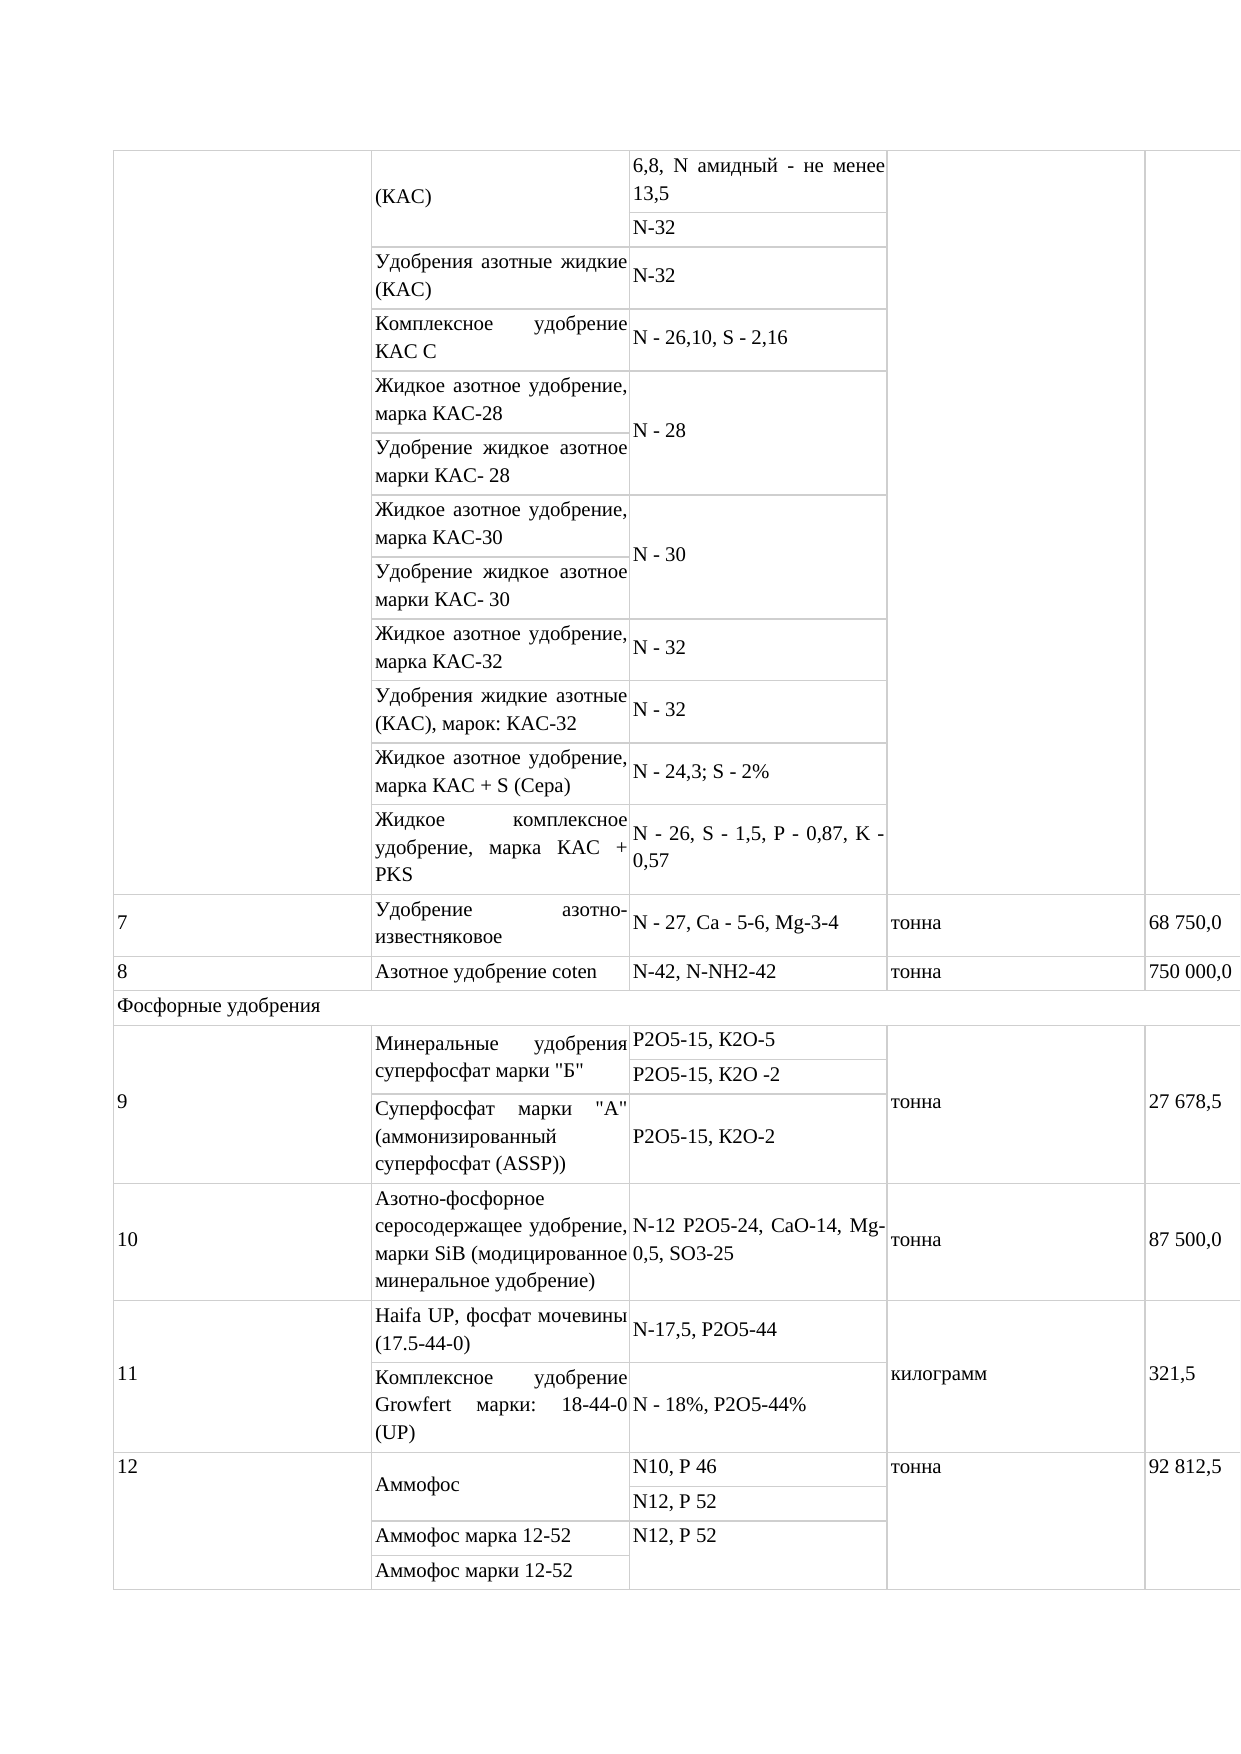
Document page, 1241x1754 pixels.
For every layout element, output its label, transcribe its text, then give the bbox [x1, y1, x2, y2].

table_cell Жидкое азотное удобрение, марка КАС + S (Сера) [372, 744, 629, 804]
table_cell Комплексное удобрение КАС С [372, 310, 629, 370]
table_cell тонна [888, 1026, 1144, 1183]
table_cell 9 [114, 1026, 371, 1183]
table_cell N - 24,3; S - 2% [630, 744, 886, 804]
table_cell Азотно-фосфорное серосодержащее удобрение, марки SiB (модицированное минеральное удобрение) [372, 1184, 629, 1300]
table_cell 12 [114, 1453, 371, 1589]
table_cell N-32 [630, 248, 886, 308]
table_cell N - 32 [630, 620, 886, 680]
table_cell Азотное удобрение coten [372, 957, 629, 990]
table_cell Аммофос марки 12-52 [372, 1556, 629, 1589]
table_cell P2О5-15, К2О-2 [630, 1095, 886, 1183]
table_cell 68 750,0 [1146, 895, 1240, 956]
table_cell Жидкое комплексное удобрение, марка КАС + PKS [372, 805, 629, 894]
table_cell тонна [888, 1453, 1144, 1589]
table_cell Аммофос [372, 1453, 629, 1520]
table_cell N10, P 46 [630, 1453, 886, 1486]
table_cell 321,5 [1146, 1301, 1240, 1452]
table_cell Фосфорные удобрения [114, 991, 1240, 1024]
table_cell Удобрение жидкое азотное марки КАС- 30 [372, 558, 629, 618]
table_cell N - 26, S - 1,5, P - 0,87, K - 0,57 [630, 805, 886, 894]
table_cell N-32 [630, 213, 886, 246]
table_cell Комплексное удобрение Growfert марки: 18-44-0 (UP) [372, 1363, 629, 1452]
table_cell N-12 P2О5-24, CaO-14, Mg-0,5, SO3-25 [630, 1184, 886, 1300]
table_cell N-17,5, P2О5-44 [630, 1301, 886, 1362]
table_cell 7 [114, 895, 371, 956]
table_cell 8 [114, 957, 371, 990]
table_cell N - 30 [630, 496, 886, 618]
table_cell N - 26,10, S - 2,16 [630, 310, 886, 370]
table_cell тонна [888, 1184, 1144, 1300]
table_cell Haifa UP, фосфат мочевины (17.5-44-0) [372, 1301, 629, 1362]
table_cell Жидкое азотное удобрение, марка КАС-30 [372, 496, 629, 556]
table_cell N - 27, Са - 5-6, Mg-3-4 [630, 895, 886, 956]
table_cell тонна [888, 895, 1144, 956]
table_cell Удобрение жидкое азотное марки КАС- 28 [372, 434, 629, 494]
table_cell Минеральные удобрения суперфосфат марки "Б" [372, 1026, 629, 1093]
table_cell N12, P 52 [630, 1487, 886, 1520]
table_cell N - 18%, P2О5-44% [630, 1363, 886, 1452]
table_cell P2О5-15, К2О -2 [630, 1060, 886, 1093]
table_cell Аммофос марка 12-52 [372, 1522, 629, 1555]
table_cell 750 000,0 [1146, 957, 1240, 990]
table_cell 11 [114, 1301, 371, 1452]
table_cell 87 500,0 [1146, 1184, 1240, 1300]
table_cell Удобрения жидкие азотные (КАС), марок: КАС-32 [372, 681, 629, 742]
table_cell N-42, N-NH2-42 [630, 957, 886, 990]
table_cell 10 [114, 1184, 371, 1300]
table_cell 27 678,5 [1146, 1026, 1240, 1183]
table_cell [630, 151, 886, 212]
table_cell N - 32 [630, 681, 886, 742]
table_cell Жидкое азотное удобрение, марка КАС-28 [372, 372, 629, 432]
table_cell тонна [888, 957, 1144, 990]
table_cell Жидкое азотное удобрение, марка КАС-32 [372, 620, 629, 680]
table_cell Удобрения азотные жидкие (КАС) [372, 248, 629, 308]
table_cell 92 812,5 [1146, 1453, 1240, 1589]
table_cell N - 28 [630, 372, 886, 494]
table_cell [372, 151, 629, 246]
table_cell N12, P 52 [630, 1522, 886, 1589]
table_cell килограмм [888, 1301, 1144, 1452]
table_cell Суперфосфат марки "А" (аммонизированный суперфосфат (ASSP)) [372, 1095, 629, 1183]
table_cell P2О5-15, К2О-5 [630, 1026, 886, 1059]
table_cell Удобрение азотно-известняковое [372, 895, 629, 956]
